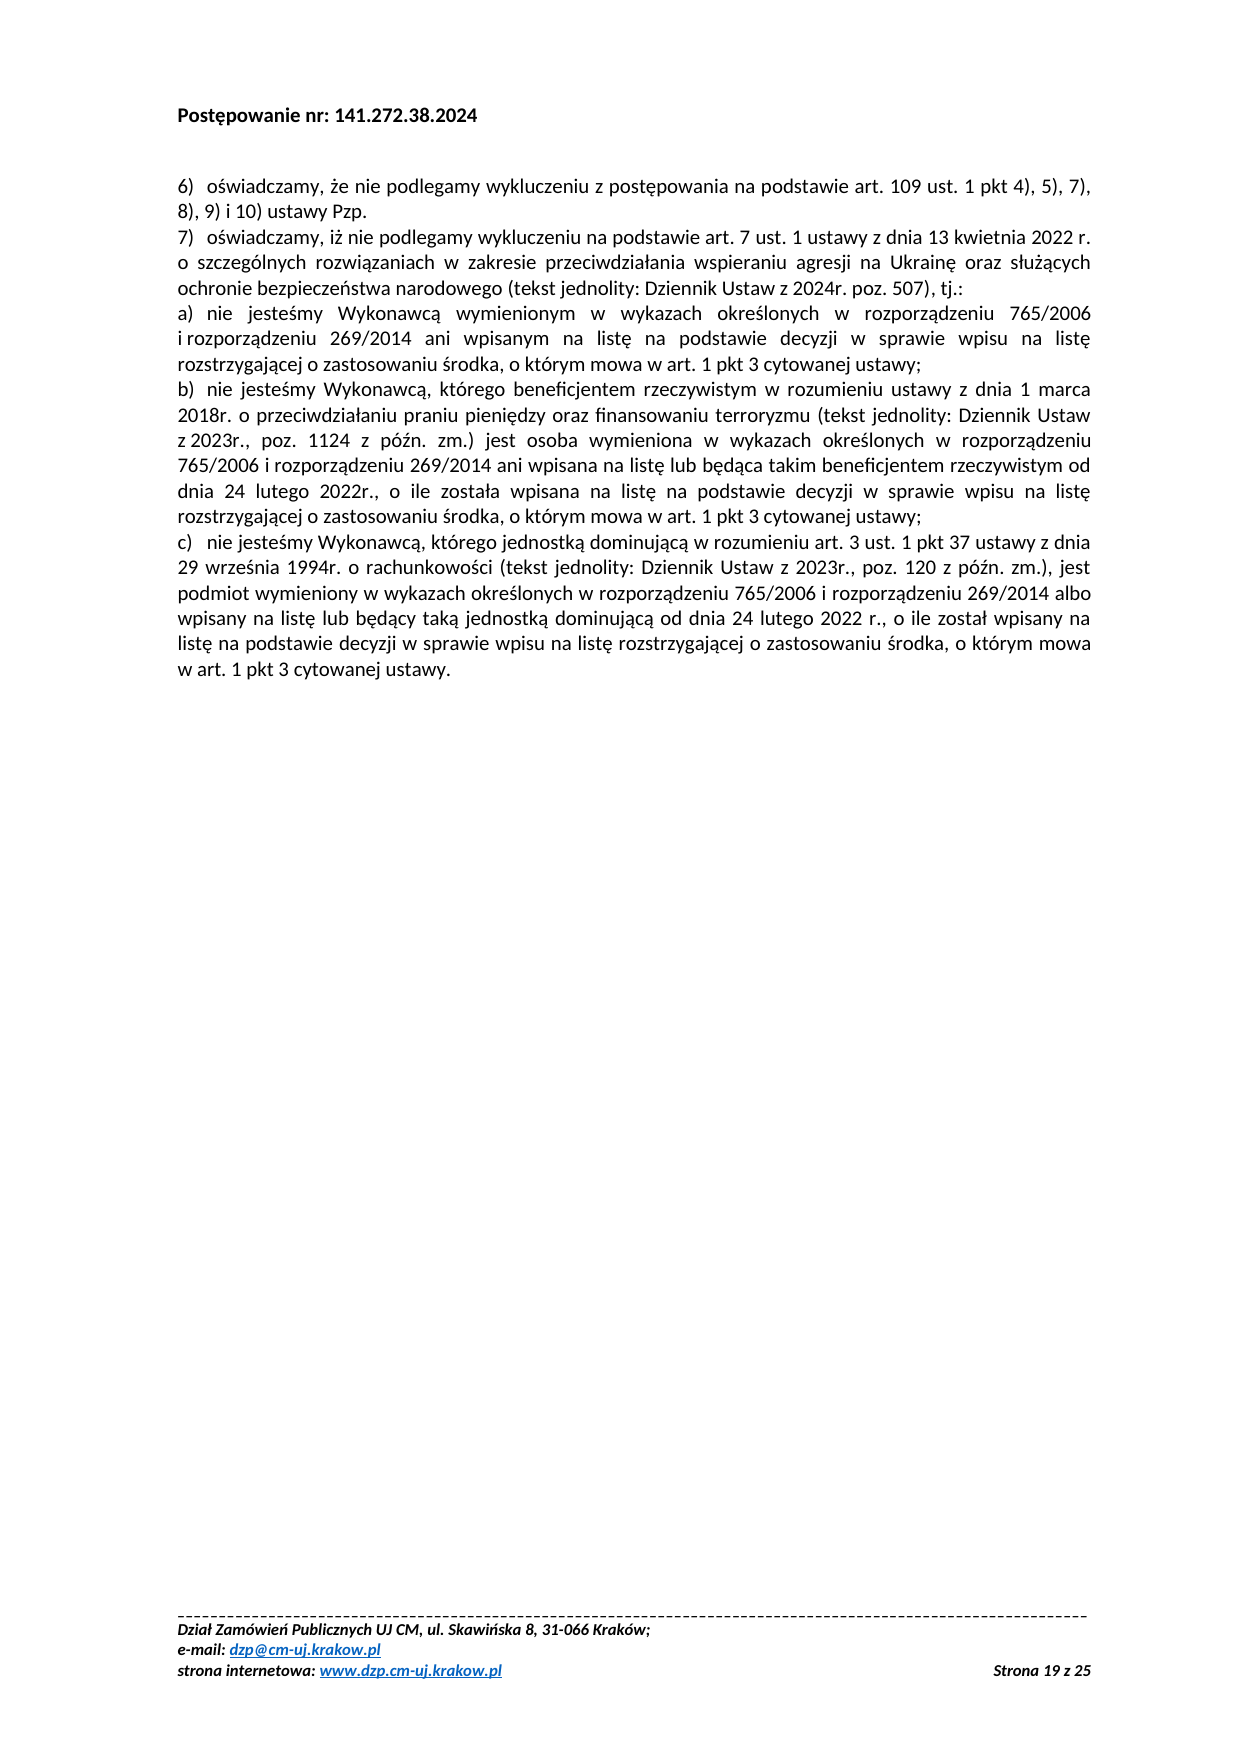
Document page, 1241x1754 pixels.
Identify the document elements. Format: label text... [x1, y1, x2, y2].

list oświadczamy, że nie podlegamy wykluczeniu z postępowania na podstawie art. 109 ust. 1 pkt 4), 5), 7), 8), 9) i 10) ustawy Pzp. [177, 173, 1093, 224]
list nie jesteśmy Wykonawcą wymienionym w wykazach określonych w rozporządzeniu 765/2006 i rozporządzeniu 269/2014 ani wpisanym na listę na podstawie decyzji w sprawie wpisu na listę rozstrzygającej o zastosowaniu środka, o którym mowa w art. 1 pkt 3 cytowanej ustawy; [177, 300, 1093, 376]
list oświadczamy, iż nie podlegamy wykluczeniu na podstawie art. 7 ust. 1 ustawy z dnia 13 kwietnia 2022 r. o szczególnych rozwiązaniach w zakresie przeciwdziałania wspieraniu agresji na Ukrainę oraz służących ochronie bezpieczeństwa narodowego (tekst jednolity: Dziennik Ustaw z 2024r. poz. 507), tj.: [177, 224, 1093, 300]
list nie jesteśmy Wykonawcą, którego beneficjentem rzeczywistym w rozumieniu ustawy z dnia 1 marca 2018r. o przeciwdziałaniu praniu pieniędzy oraz finansowaniu terroryzmu (tekst jednolity: Dziennik Ustaw z 2023r., poz. 1124 z późn. zm.) jest osoba wymieniona w wykazach określonych w rozporządzeniu 765/2006 i rozporządzeniu 269/2014 ani wpisana na listę lub będąca takim beneficjentem rzeczywistym od dnia 24 lutego 2022r., o ile została wpisana na listę na podstawie decyzji w sprawie wpisu na listę rozstrzygającej o zastosowaniu środka, o którym mowa w art. 1 pkt 3 cytowanej ustawy; [177, 376, 1093, 529]
list nie jesteśmy Wykonawcą, którego jednostką dominującą w rozumieniu art. 3 ust. 1 pkt 37 ustawy z dnia 29 września 1994r. o rachunkowości (tekst jednolity: Dziennik Ustaw z 2023r., poz. 120 z późn. zm.), jest podmiot wymieniony w wykazach określonych w rozporządzeniu 765/2006 i rozporządzeniu 269/2014 albo wpisany na listę lub będący taką jednostką dominującą od dnia 24 lutego 2022 r., o ile został wpisany na listę na podstawie decyzji w sprawie wpisu na listę rozstrzygającej o zastosowaniu środka, o którym mowa w art. 1 pkt 3 cytowanej ustawy. [177, 529, 1093, 681]
